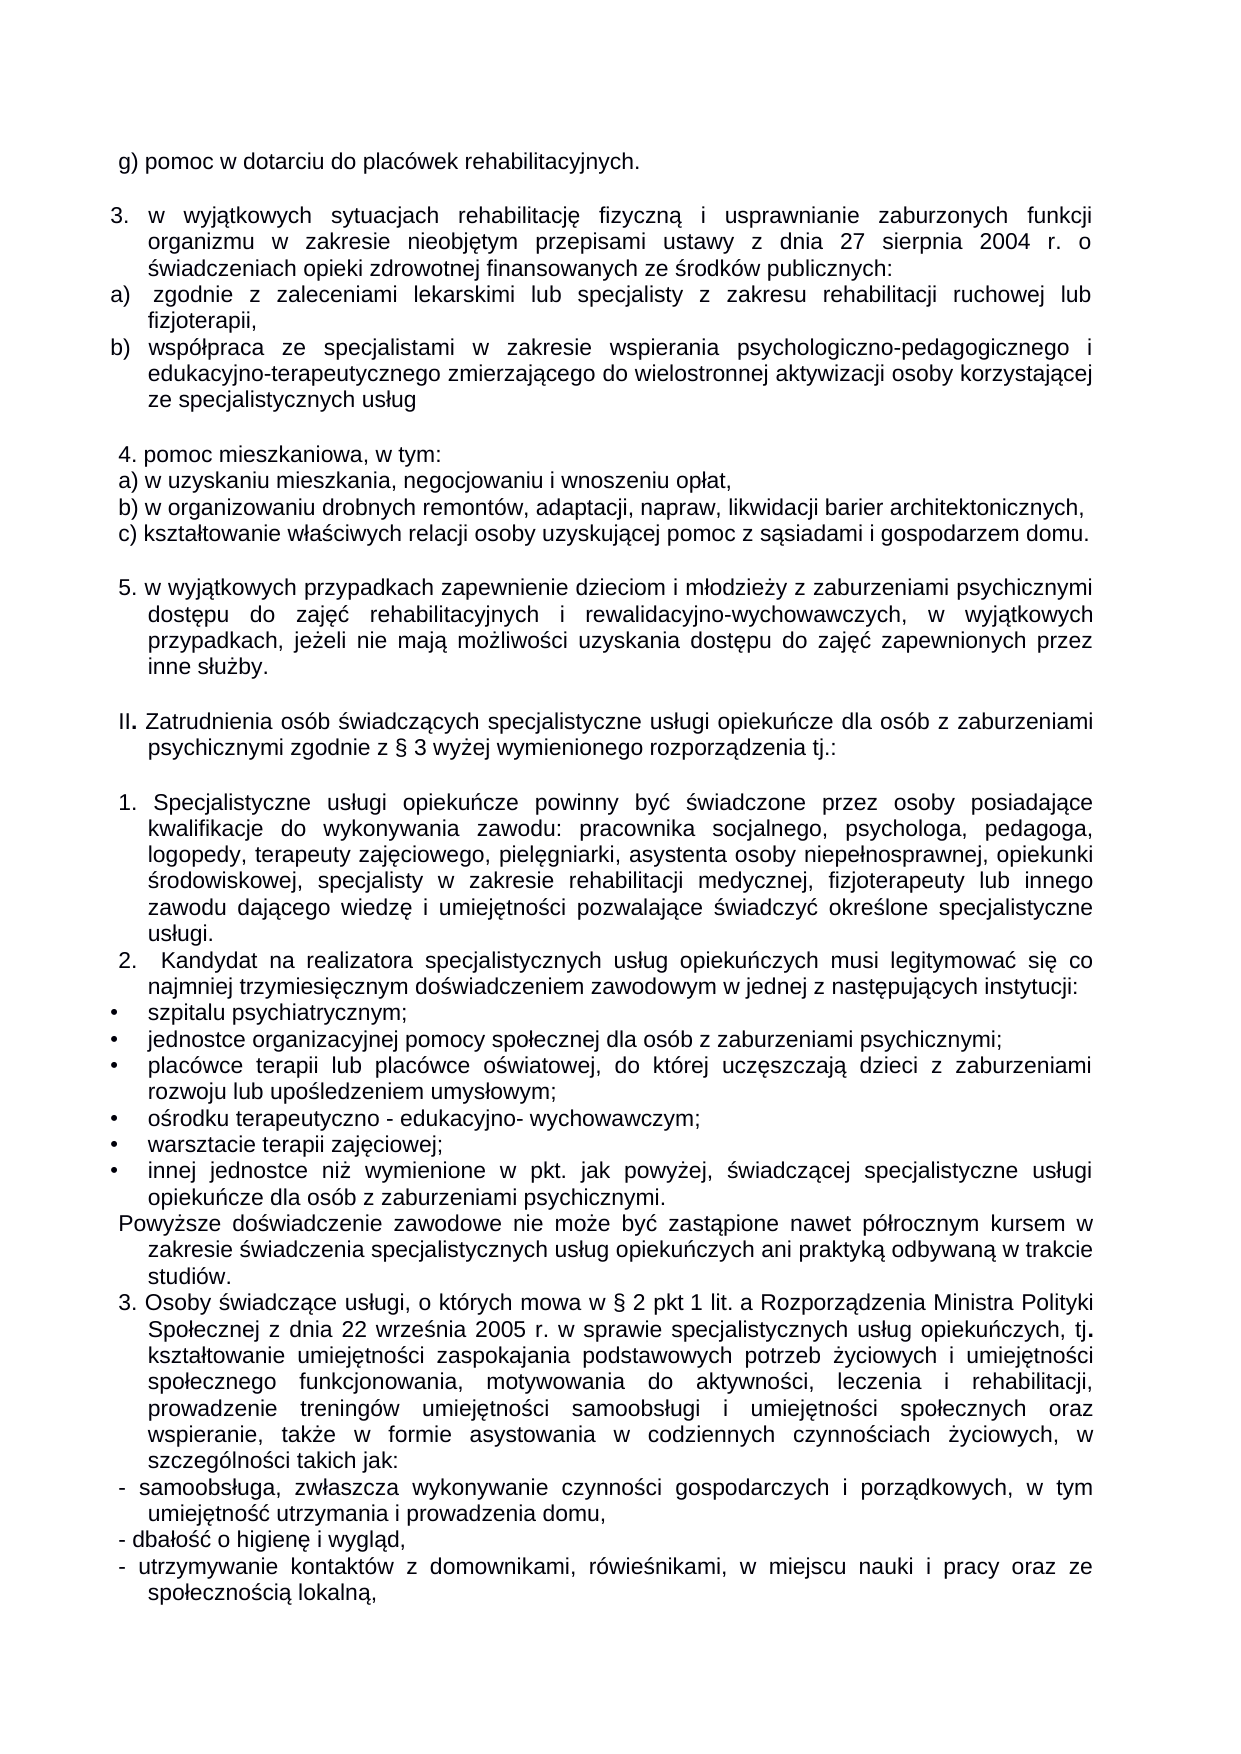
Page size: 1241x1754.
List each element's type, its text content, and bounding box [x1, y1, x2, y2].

list jednostce organizacyjnej pomocy społecznej dla osób z zaburzeniami psychicznymi; [110, 1026, 1093, 1052]
text - utrzymywanie kontaktów z domownikami, rówieśnikami, w miejscu nauki i pracy oraz ze społecznością lokalną, [118, 1553, 1094, 1605]
text 1. Specjalistyczne usługi opiekuńcze powinny być świadczone przez osoby posiadające kwalifikacje do wykonywania zawodu: pracownika socjalnego, psychologa, pedagoga, logopedy, terapeuty zajęciowego, pielęgniarki, asystenta osoby niepełnosprawnej, opiekunki środowiskowej, specjalisty w zakresie rehabilitacji medycznej, fizjoterapeuty lub innego zawodu dającego wiedzę i umiejętności pozwalające świadczyć określone specjalistyczne usługi. [118, 788, 1094, 947]
list szpitalu psychiatrycznym; [110, 999, 1093, 1026]
text g) pomoc w dotarciu do placówek rehabilitacyjnych. [118, 148, 1094, 174]
list warsztacie terapii zajęciowej; [110, 1131, 1093, 1157]
text - dbałość o higienę i wygląd, [118, 1526, 1094, 1553]
text c) kształtowanie właściwych relacji osoby uzyskującej pomoc z sąsiadami i gospodarzem domu. [118, 520, 1094, 546]
text b) współpraca ze specjalistami w zakresie wspierania psychologiczno-pedagogicznego i edukacyjno-terapeutycznego zmierzającego do wielostronnej aktywizacji osoby korzystającej ze specjalistycznych usług [110, 334, 1093, 413]
text 2. Kandydat na realizatora specjalistycznych usług opiekuńczych musi legitymować się co najmniej trzymiesięcznym doświadczeniem zawodowym w jednej z następujących instytucji: [118, 947, 1094, 999]
text - samoobsługa, zwłaszcza wykonywanie czynności gospodarczych i porządkowych, w tym umiejętność utrzymania i prowadzenia domu, [118, 1474, 1094, 1526]
text b) w organizowaniu drobnych remontów, adaptacji, napraw, likwidacji barier architektonicznych, [118, 493, 1094, 520]
text 3. w wyjątkowych sytuacjach rehabilitację fizyczną i usprawnianie zaburzonych funkcji organizmu w zakresie nieobjętym przepisami ustawy z dnia 27 sierpnia 2004 r. o świadczeniach opieki zdrowotnej finansowanych ze środków publicznych: [110, 202, 1093, 281]
list ośrodku terapeutyczno - edukacyjno- wychowawczym; [110, 1105, 1093, 1131]
text 5. w wyjątkowych przypadkach zapewnienie dzieciom i młodzieży z zaburzeniami psychicznymi dostępu do zajęć rehabilitacyjnych i rewalidacyjno-wychowawczych, w wyjątkowych przypadkach, jeżeli nie mają możliwości uzyskania dostępu do zajęć zapewnionych przez inne służby. [118, 574, 1094, 680]
list placówce terapii lub placówce oświatowej, do której uczęszczają dzieci z zaburzeniami rozwoju lub upośledzeniem umysłowym; [110, 1052, 1093, 1105]
list innej jednostce niż wymienione w pkt. jak powyżej, świadczącej specjalistyczne usługi opiekuńcze dla osób z zaburzeniami psychicznymi. [110, 1157, 1093, 1210]
text 4. pomoc mieszkaniowa, w tym: [118, 441, 1093, 467]
text a) w uzyskaniu mieszkania, negocjowaniu i wnoszeniu opłat, [118, 467, 1094, 493]
text a) zgodnie z zaleceniami lekarskimi lub specjalisty z zakresu rehabilitacji ruchowej lub fizjoterapii, [110, 281, 1093, 334]
text II. Zatrudnienia osób świadczących specjalistyczne usługi opiekuńcze dla osób z zaburzeniami psychicznymi zgodnie z § 3 wyżej wymienionego rozporządzenia tj.: [118, 708, 1094, 760]
text Powyższe doświadczenie zawodowe nie może być zastąpione nawet półrocznym kursem w zakresie świadczenia specjalistycznych usług opiekuńczych ani praktyką odbywaną w trakcie studiów. [118, 1210, 1094, 1289]
text 3. Osoby świadczące usługi, o których mowa w § 2 pkt 1 lit. a Rozporządzenia Ministra Polityki Społecznej z dnia 22 września 2005 r. w sprawie specjalistycznych usług opiekuńczych, tj. kształtowanie umiejętności zaspokajania podstawowych potrzeb życiowych i umiejętności społecznego funkcjonowania, motywowania do aktywności, leczenia i rehabilitacji, prowadzenie treningów umiejętności samoobsługi i umiejętności społecznych oraz wspieranie, także w formie asystowania w codziennych czynnościach życiowych, w szczególności takich jak: [118, 1289, 1094, 1474]
